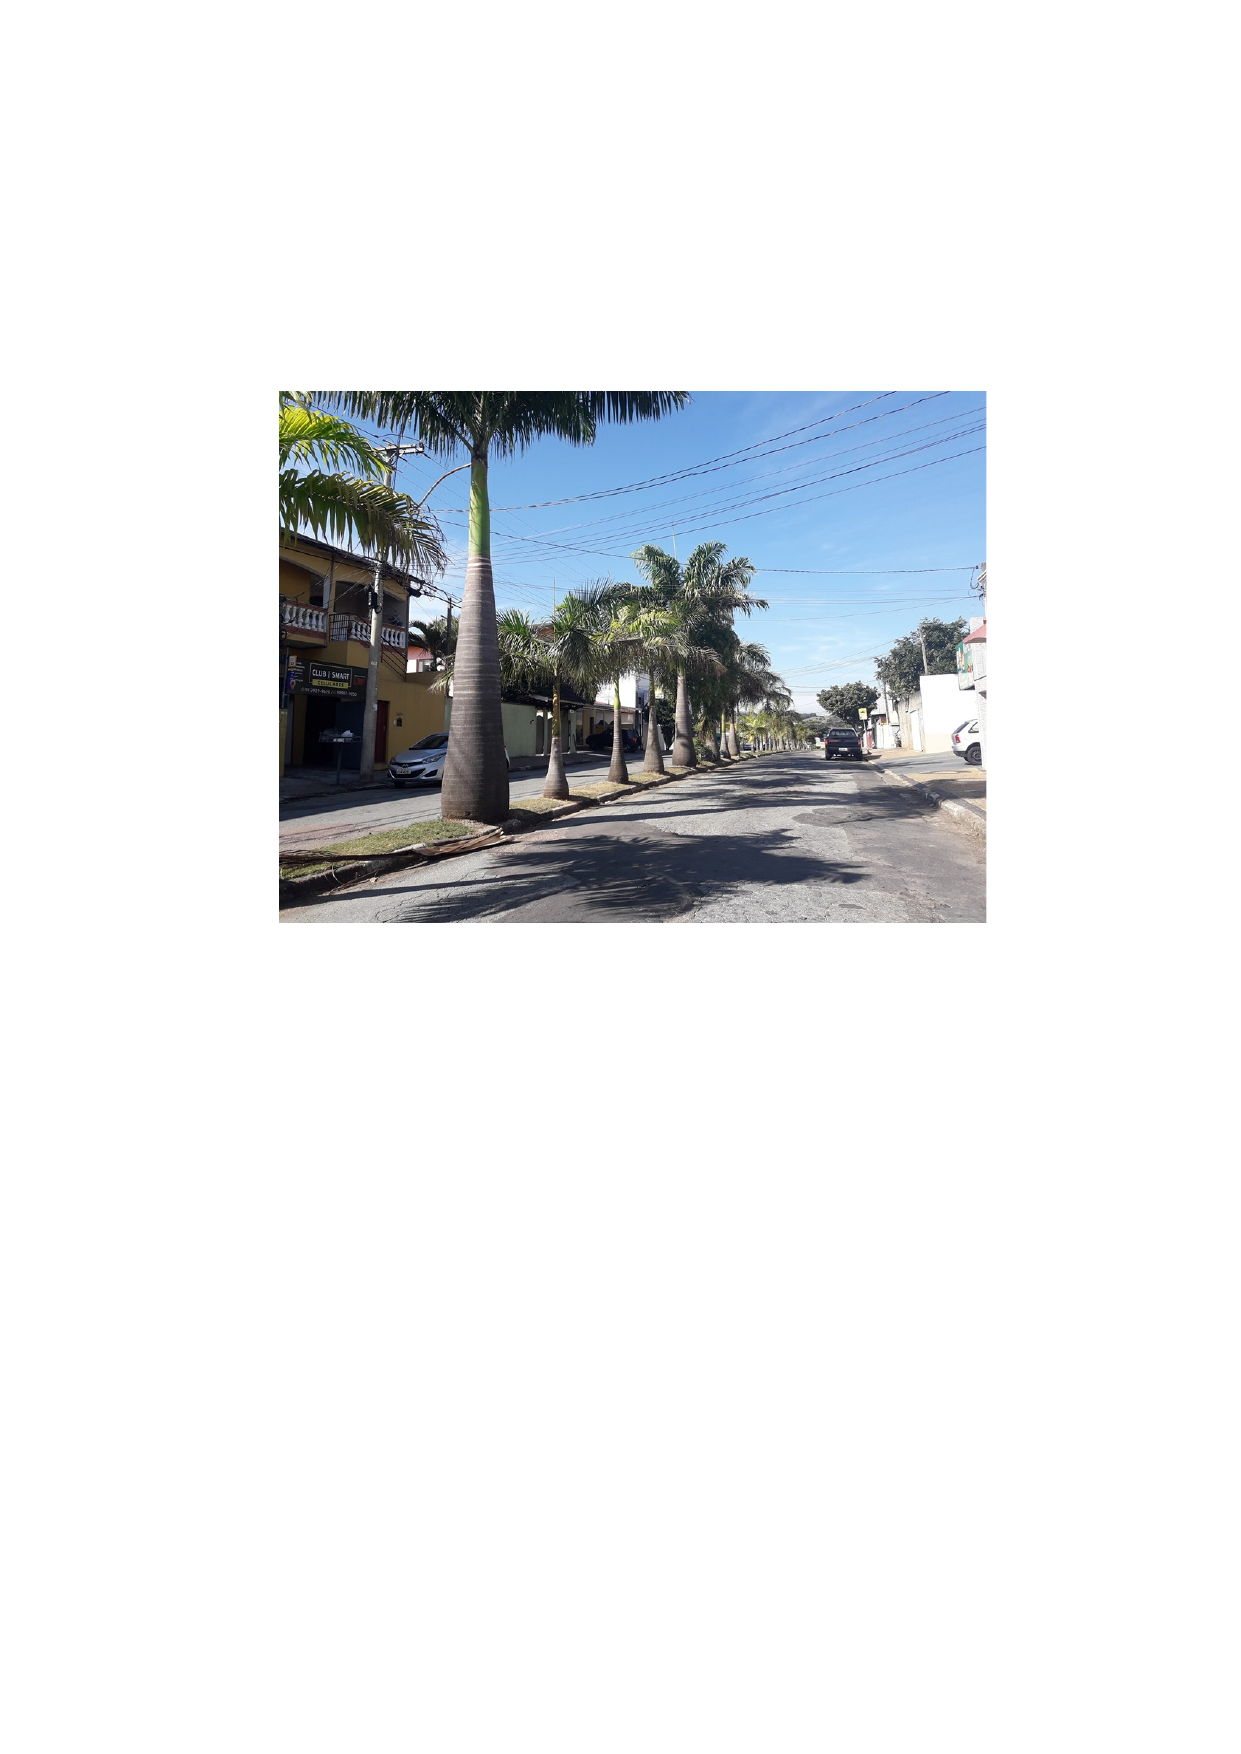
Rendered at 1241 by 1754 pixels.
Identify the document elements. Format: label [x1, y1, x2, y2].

picture [279, 391, 987, 923]
